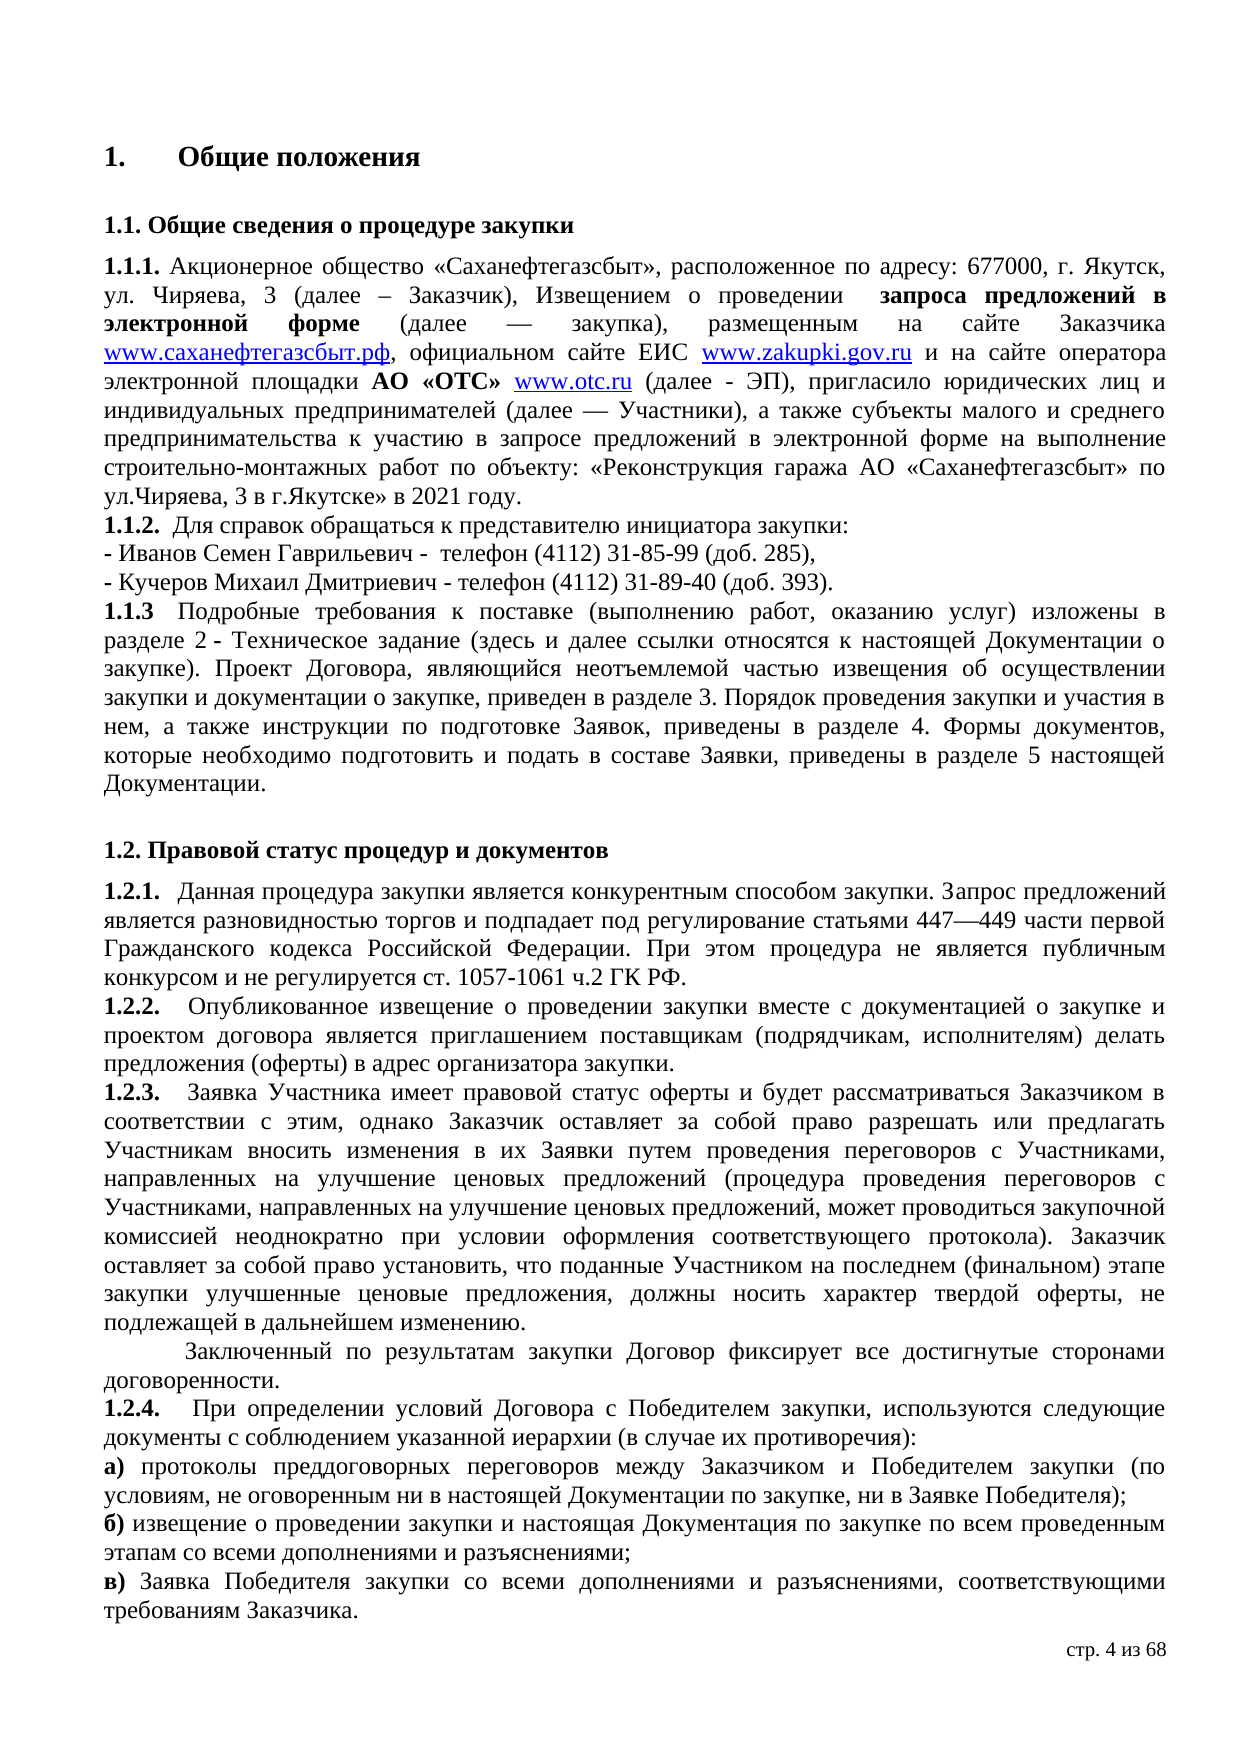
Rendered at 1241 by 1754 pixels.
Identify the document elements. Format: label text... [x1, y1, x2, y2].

text - Иванов Семен Гаврильевич - телефон (4112) 31-85-99 (доб. 285), [103, 538, 1166, 567]
list Данная процедура закупки является конкурентным способом закупки. Запрос предложений является разновидностью торгов и подпадает под регулирование статьями 447—449 части первой Гражданского кодекса Российской Федерации. При этом процедура не является публичным конкурсом и не регулируется ст. 1057-1061 ч.2 ГК РФ. [103, 876, 1166, 991]
list Подробные требования к поставке (выполнению работ, оказанию услуг) изложены в разделе 2 - Техническое задание (здесь и далее ссылки относятся к настоящей Документации о закупке). Проект Договора, являющийся неотъемлемой частью извещения об осуществлении закупки и документации о закупке, приведен в разделе 3. Порядок проведения закупки и участия в нем, а также инструкции по подготовке Заявок, приведены в разделе 4. Формы документов, которые необходимо подготовить и подать в составе Заявки, приведены в разделе 5 настоящей Документации. [103, 596, 1166, 797]
text в) Заявка Победителя закупки со всеми дополнениями и разъяснениями, соответствующими требованиям Заказчика. [103, 1566, 1166, 1623]
text б) извещение о проведении закупки и настоящая Документация по закупке по всем проведенным этапам со всеми дополнениями и разъяснениями; [103, 1508, 1166, 1566]
text 1.1.2. Для справок обращаться к представителю инициатора закупки: [103, 510, 1167, 538]
text 1.1.1. Акционерное общество «Саханефтегазсбыт», расположенное по адресу: 677000, г. Якутск, ул. Чиряева, 3 (далее – Заказчик), Извещением о проведении запроса предложений в электронной форме (далее — закупка), размещенным на сайте Заказчика www.саханефтегазсбыт.рф, официальном сайте ЕИС www.zakupki.gov.ru и на сайте оператора электронной площадки АО «ОТС» www.otc.ru (далее - ЭП), пригласило юридических лиц и индивидуальных предпринимателей (далее — Участники), а также субъекты малого и среднего предпринимательства к участию в запросе предложений в электронной форме на выполнение строительно-монтажных работ по объекту: «Реконструкция гаража АО «Саханефтегазсбыт» по ул.Чиряева, 3 в г.Якутске» в 2021 году. [103, 251, 1167, 510]
list Опубликованное извещение о проведении закупки вместе с документацией о закупке и проектом договора является приглашением поставщикам (подрядчикам, исполнителям) делать предложения (оферты) в адрес организатора закупки. [103, 991, 1166, 1077]
text Заключенный по результатам закупки Договор фиксирует все достигнутые сторонами договоренности. [103, 1336, 1166, 1393]
text 1.1. Общие сведения о процедуре закупки [103, 210, 1166, 238]
text а) протоколы преддоговорных переговоров между Заказчиком и Победителем закупки (по условиям, не оговоренным ни в настоящей Документации по закупке, ни в Заявке Победителя); [103, 1451, 1166, 1508]
list При определении условий Договора с Победителем закупки, используются следующие документы с соблюдением указанной иерархии (в случае их противоречия): [103, 1393, 1166, 1451]
list Заявка Участника имеет правовой статус оферты и будет рассматриваться Заказчиком в соответствии с этим, однако Заказчик оставляет за собой право разрешать или предлагать Участникам вносить изменения в их Заявки путем проведения переговоров с Участниками, направленных на улучшение ценовых предложений (процедура проведения переговоров с Участниками, направленных на улучшение ценовых предложений, может проводиться закупочной комиссией неоднократно при условии оформления соответствующего протокола). Заказчик оставляет за собой право установить, что поданные Участником на последнем (финальном) этапе закупки улучшенные ценовые предложения, должны носить характер твердой оферты, не подлежащей в дальнейшем изменению. [103, 1077, 1166, 1336]
subtitle 1. Общие положения [103, 139, 1166, 172]
text 1.2. Правовой статус процедур и документов [103, 835, 1166, 863]
text - Кучеров Михаил Дмитриевич - телефон (4112) 31-89-40 (доб. 393). [103, 567, 1166, 596]
